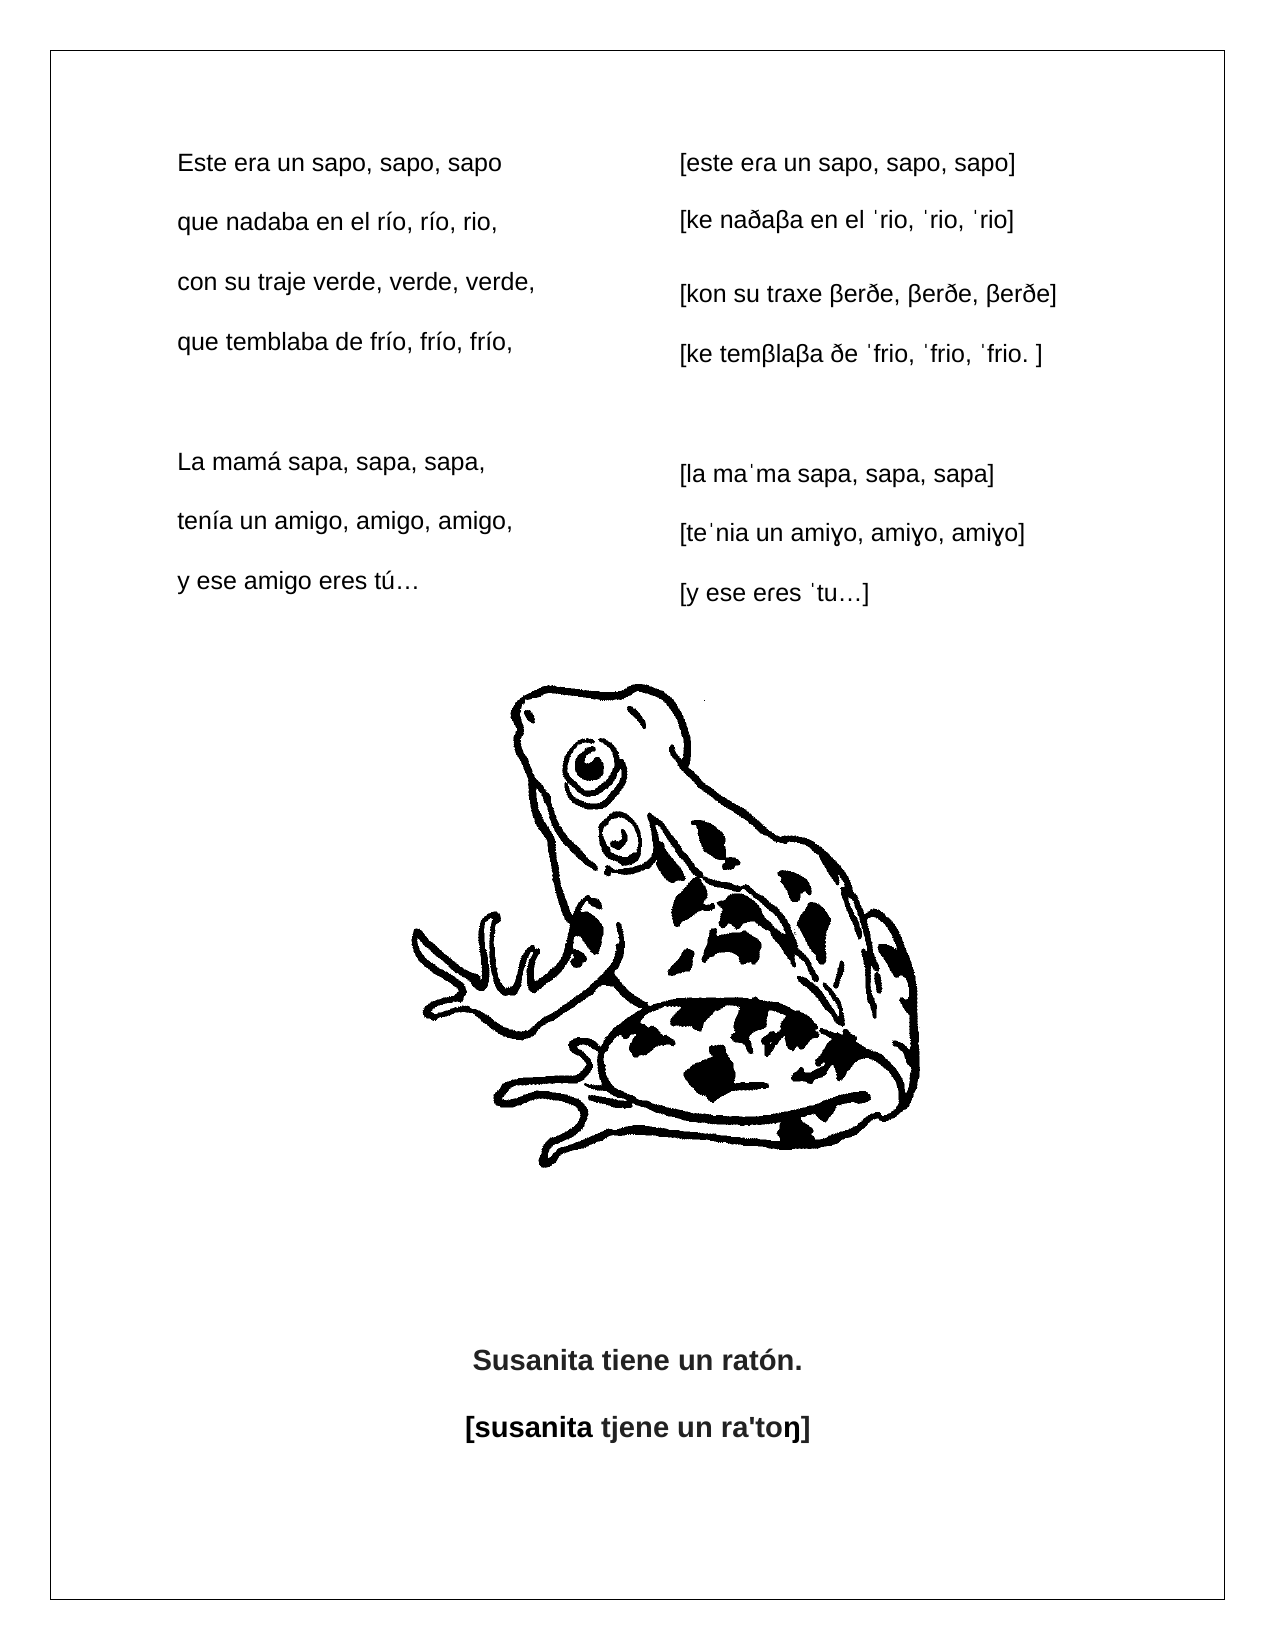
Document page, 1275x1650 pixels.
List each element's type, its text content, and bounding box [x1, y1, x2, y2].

text con su traje verde, verde, verde, [177, 267, 596, 296]
text Este era un sapo, sapo, sapo [177, 147, 596, 176]
text [kon su tɾaxe βerðe, βerðe, βerðe] [679, 279, 1098, 308]
text [susanita tjene un ra'toŋ] [177, 1410, 1098, 1444]
text [teˈnia un amiɣo, amiɣo, amiɣo] [679, 518, 1098, 547]
text Susanita tiene un ratón. [177, 1343, 1098, 1377]
text [este eɾa un sapo, sapo, sapo] [ke naðaβa en el ˈrio, ˈrio, ˈrio] [679, 147, 1098, 234]
text que temblaba de frío, frío, frío, [177, 327, 596, 356]
text [ke temβlaβa ðe ˈfrio, ˈfrio, ˈfrio. ] [679, 339, 1098, 368]
text [la maˈma sapa, sapa, sapa] [679, 458, 1098, 487]
text y ese amigo eres tú… [177, 566, 596, 595]
text [y ese eɾes ˈtu…] [679, 578, 1098, 607]
picture [407, 678, 922, 1170]
text La mamá sapa, sapa, sapa, [177, 446, 596, 475]
text que nadaba en el río, río, rio, [177, 207, 596, 236]
text tenía un amigo, amigo, amigo, [177, 506, 596, 535]
